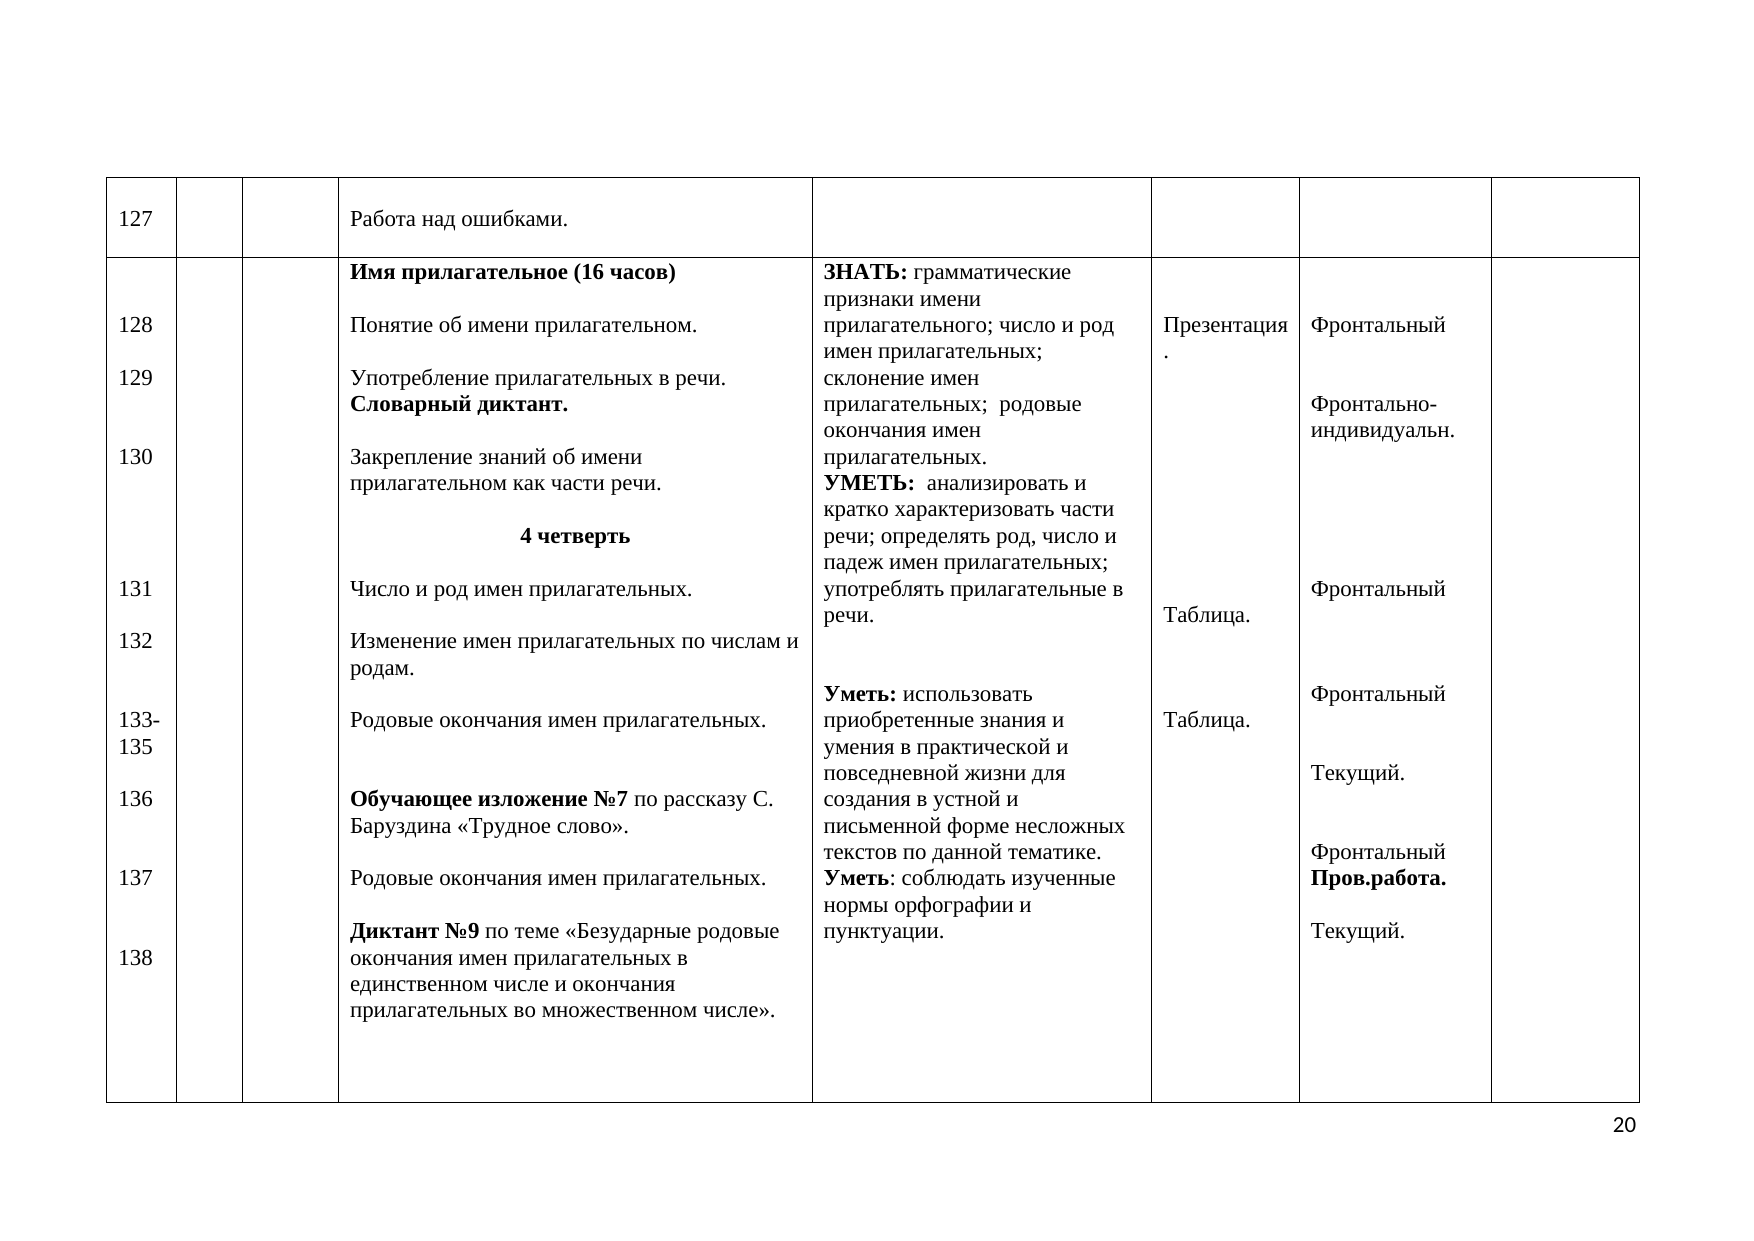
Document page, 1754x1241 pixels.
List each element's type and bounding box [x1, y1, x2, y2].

table_cell [813, 178, 1151, 257]
table_cell [177, 178, 242, 257]
table_cell [1300, 178, 1491, 257]
table_cell [107, 178, 176, 257]
table_cell [1152, 178, 1299, 257]
table_cell [107, 258, 176, 1102]
table_cell [1492, 258, 1639, 1102]
table_cell [1492, 178, 1639, 257]
table_cell [339, 178, 812, 257]
table_cell [339, 258, 812, 1102]
table_cell [813, 258, 1151, 1102]
table_cell [177, 258, 242, 1102]
table_cell [1152, 258, 1299, 1102]
table_cell [243, 258, 338, 1102]
table_cell [1300, 258, 1491, 1102]
table_cell [243, 178, 338, 257]
